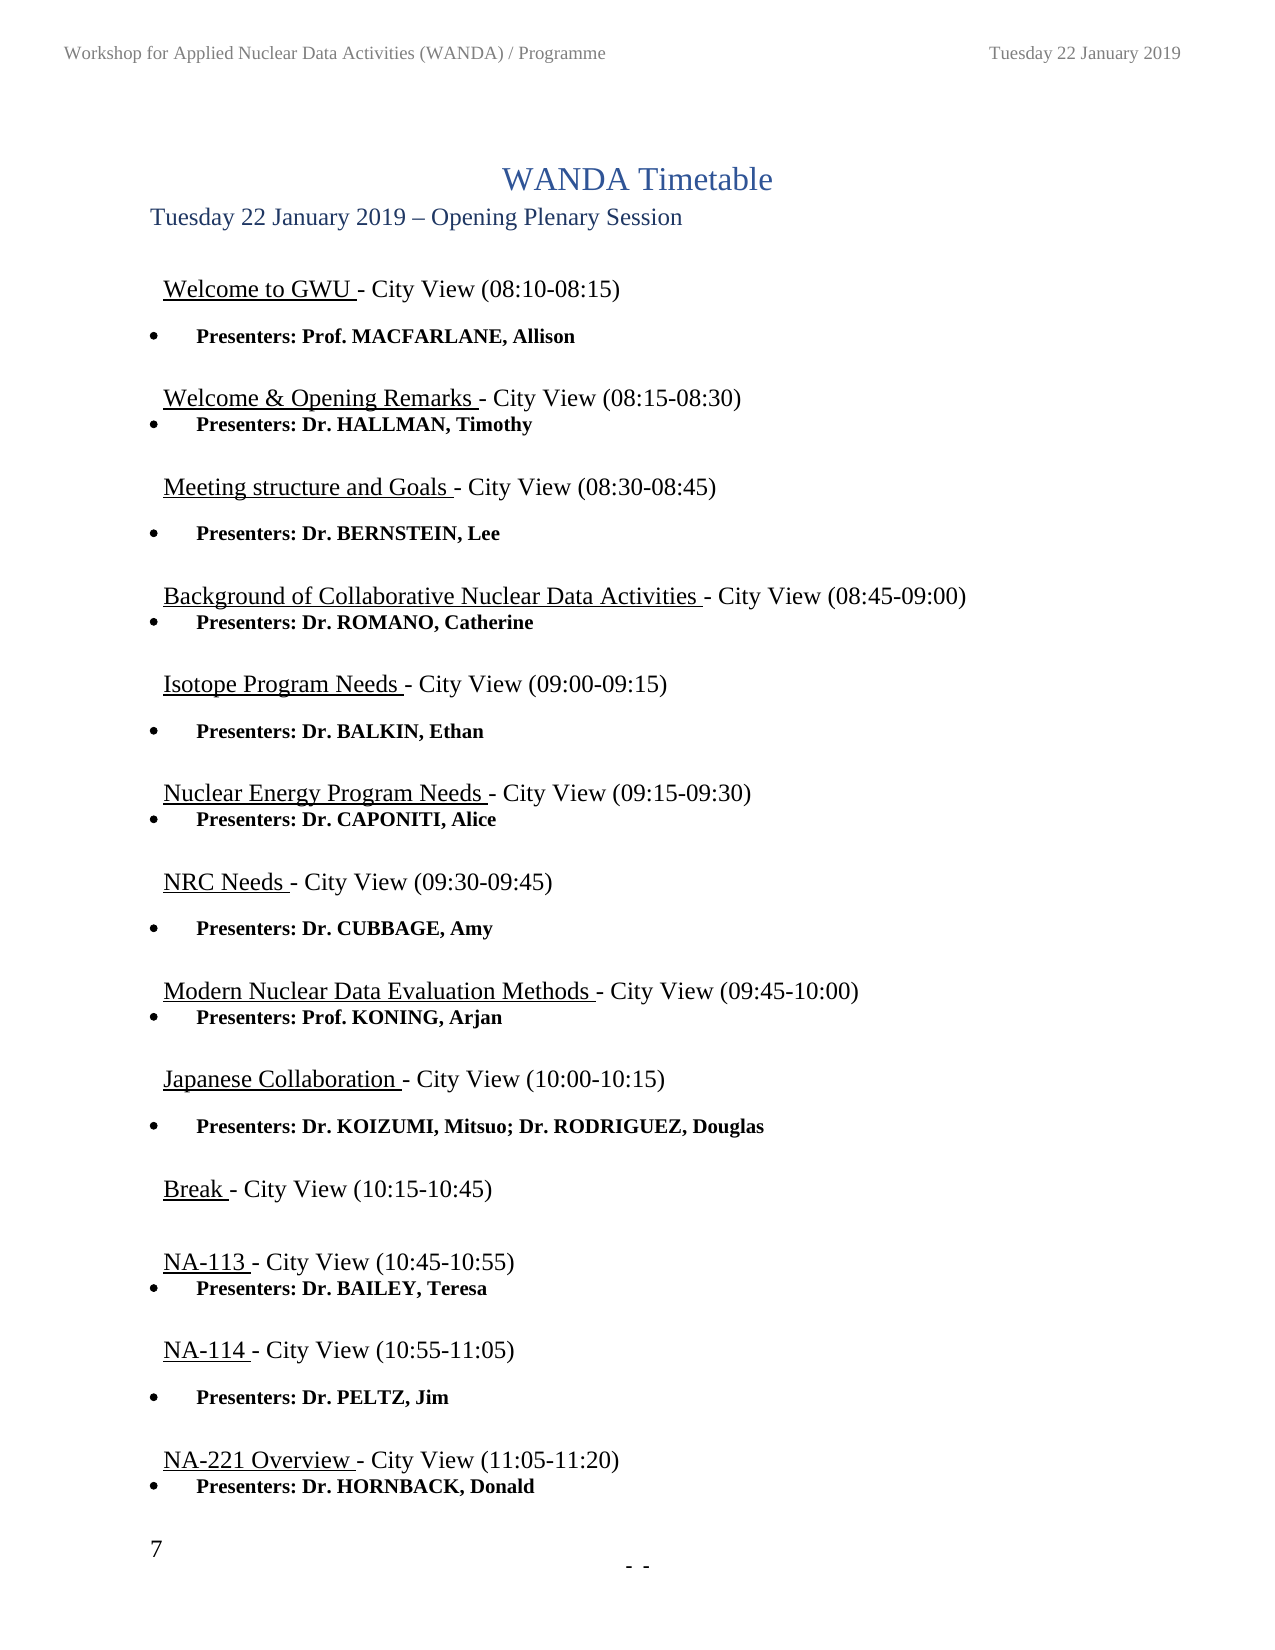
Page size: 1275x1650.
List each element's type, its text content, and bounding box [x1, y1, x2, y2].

text NA-113 - City View (10:45-10:55) [163, 1247, 1125, 1276]
text NA-114 - City View (10:55-11:05) [163, 1336, 1125, 1364]
text Nuclear Energy Program Needs - City View (09:15-09:30) [163, 778, 1125, 807]
text Isotope Program Needs - City View (09:00-09:15) [163, 669, 1125, 698]
text Welcome to GWU - City View (08:10-08:15) [163, 274, 1125, 303]
subtitle WANDA Timetable [150, 159, 1125, 198]
text Welcome & Opening Remarks - City View (08:15-08:30) [163, 383, 1125, 412]
text Background of Collaborative Nuclear Data Activities - City View (08:45-09:00) [163, 581, 1125, 609]
list Presenters: Dr. PELTZ, Jim [150, 1385, 1125, 1409]
text Modern Nuclear Data Evaluation Methods - City View (09:45-10:00) [163, 976, 1125, 1004]
text Break - City View (10:15-10:45) [163, 1174, 1125, 1203]
list Presenters: Dr. CUBBAGE, Amy [150, 916, 1125, 940]
subtitle Tuesday 22 January 2019 – Opening Plenary Session [150, 202, 1125, 231]
list Presenters: Prof. KONING, Arjan [150, 1004, 1125, 1029]
text NRC Needs - City View (09:30-09:45) [163, 867, 1125, 896]
list Presenters: Dr. BAILEY, Teresa [150, 1276, 1125, 1300]
list Presenters: Dr. CAPONITI, Alice [150, 807, 1125, 831]
list Presenters: Dr. BERNSTEIN, Lee [150, 521, 1125, 545]
list Presenters: Dr. KOIZUMI, Mitsuo; Dr. RODRIGUEZ, Douglas [150, 1114, 1125, 1138]
list Presenters: Dr. BALKIN, Ethan [150, 719, 1125, 743]
text Meeting structure and Goals - City View (08:30-08:45) [163, 472, 1125, 501]
list Presenters: Prof. MACFARLANE, Allison [150, 324, 1125, 348]
list Presenters: Dr. HALLMAN, Timothy [150, 412, 1125, 436]
list Presenters: Dr. ROMANO, Catherine [150, 609, 1125, 634]
text Japanese Collaboration - City View (10:00-10:15) [163, 1064, 1125, 1093]
list Presenters: Dr. HORNBACK, Donald [150, 1473, 1125, 1498]
text NA-221 Overview - City View (11:05-11:20) [163, 1445, 1125, 1473]
